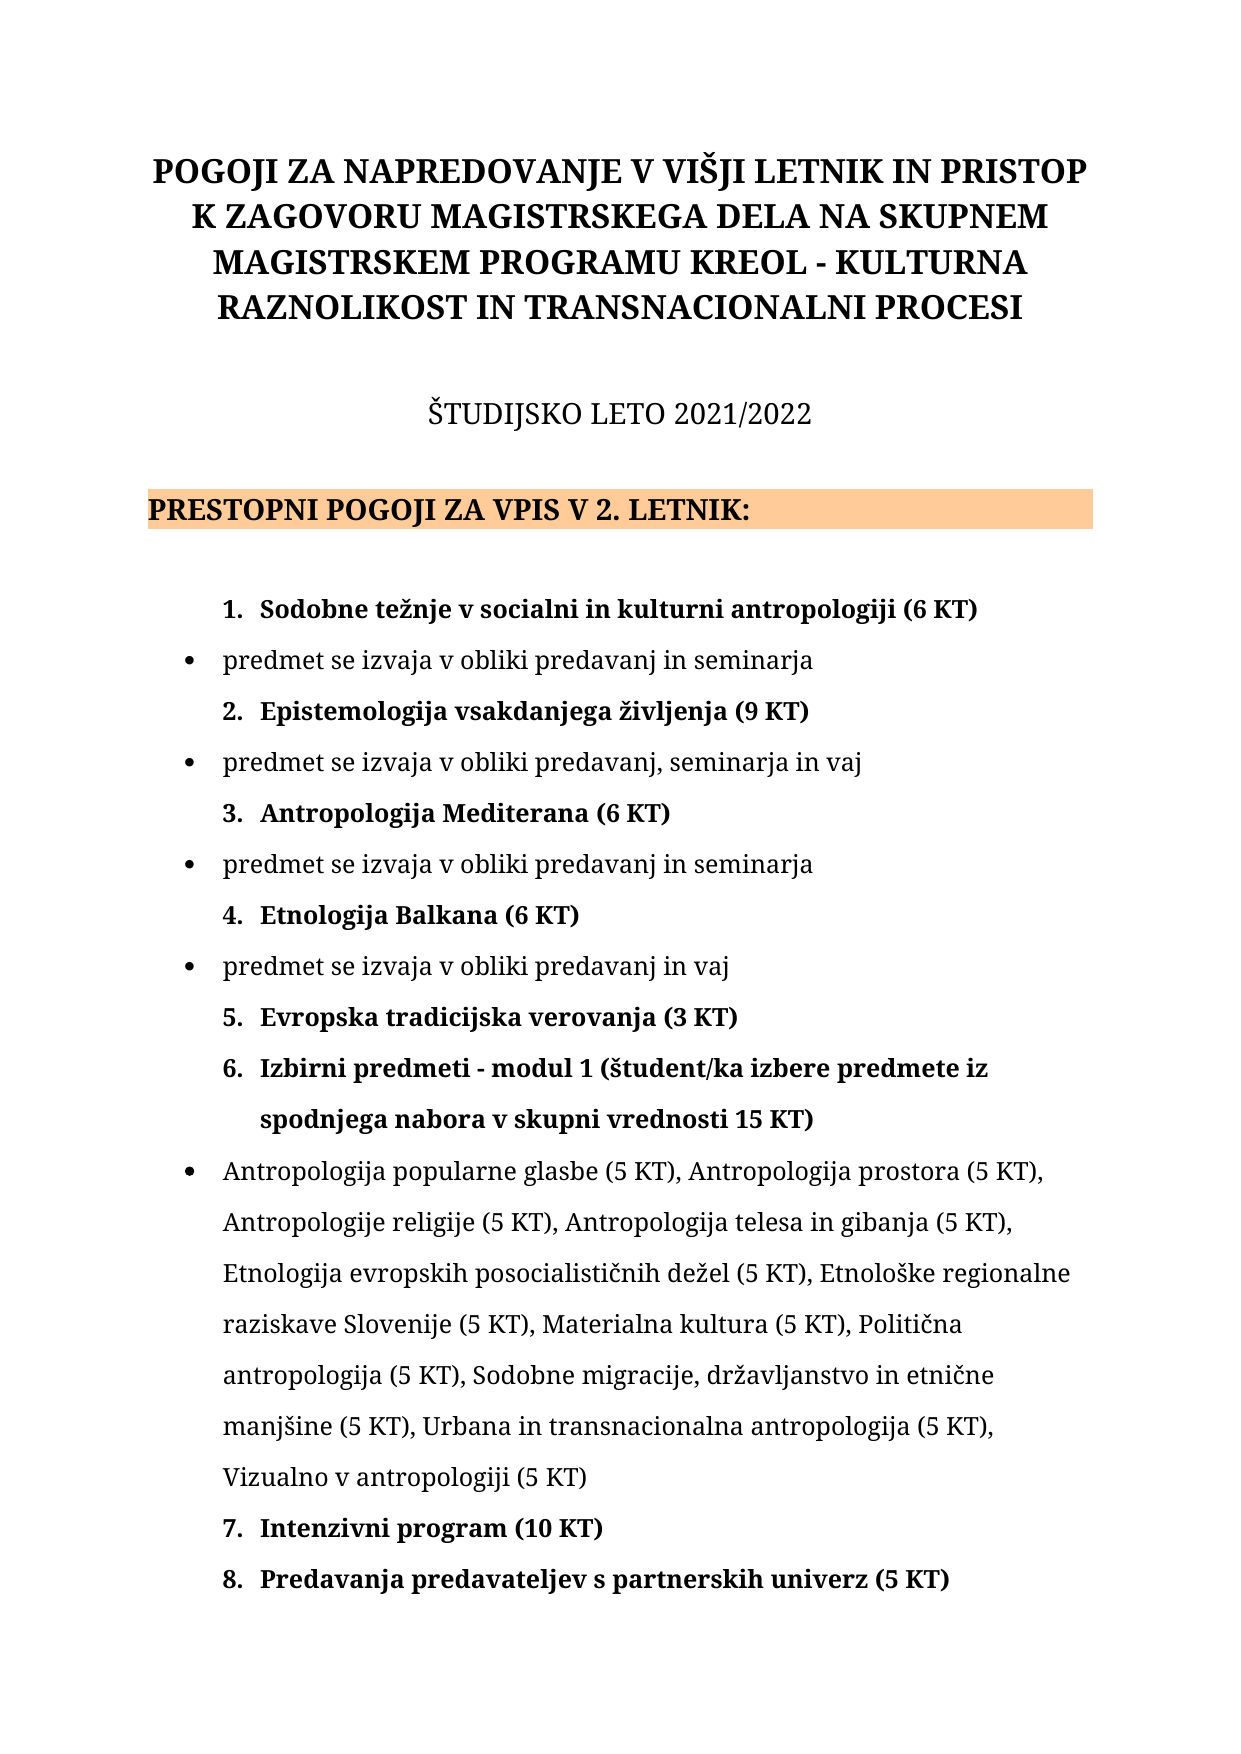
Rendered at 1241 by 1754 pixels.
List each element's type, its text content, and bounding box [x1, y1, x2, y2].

list Antropologija Mediterana (6 KT) [222, 796, 1093, 830]
list Izbirni predmeti - modul 1 (študent/ka izbere predmete iz spodnjega nabora v skupni vrednosti 15 KT) [222, 1051, 1093, 1136]
list predmet se izvaja v obliki predavanj in vaj [185, 949, 1093, 983]
text PRESTOPNI POGOJI ZA VPIS V 2. LETNIK: [148, 489, 1093, 529]
list predmet se izvaja v obliki predavanj in seminarja [185, 643, 1093, 677]
list Antropologija popularne glasbe (5 KT), Antropologija prostora (5 KT), Antropologije religije (5 KT), Antropologija telesa in gibanja (5 KT), Etnologija evropskih posocialističnih dežel (5 KT), Etnološke regionalne raziskave Slovenije (5 KT), Materialna kultura (5 KT), Politična antropologija (5 KT), Sodobne migracije, državljanstvo in etnične manjšine (5 KT), Urbana in transnacionalna antropologija (5 KT), Vizualno v antropologiji (5 KT) [185, 1153, 1093, 1493]
subtitle ŠTUDIJSKO LETO 2021/2022 [148, 353, 1093, 433]
text POGOJI ZA NAPREDOVANJE V VIŠJI LETNIK IN PRISTOP K ZAGOVORU MAGISTRSKEGA DELA NA SKUPNEM MAGISTRSKEM PROGRAMU KREOL - KULTURNA RAZNOLIKOST IN TRANSNACIONALNI PROCESI [148, 148, 1093, 329]
list predmet se izvaja v obliki predavanj, seminarja in vaj [185, 745, 1093, 779]
list Etnologija Balkana (6 KT) [222, 898, 1093, 932]
list predmet se izvaja v obliki predavanj in seminarja [185, 847, 1093, 881]
list Epistemologija vsakdanjega življenja (9 KT) [222, 694, 1093, 728]
list Evropska tradicijska verovanja (3 KT) [222, 1000, 1093, 1034]
list Intenzivni program (10 KT) [222, 1510, 1093, 1544]
list Predavanja predavateljev s partnerskih univerz (5 KT) [222, 1561, 1093, 1596]
list Sodobne težnje v socialni in kulturni antropologiji (6 KT) [222, 592, 1093, 626]
